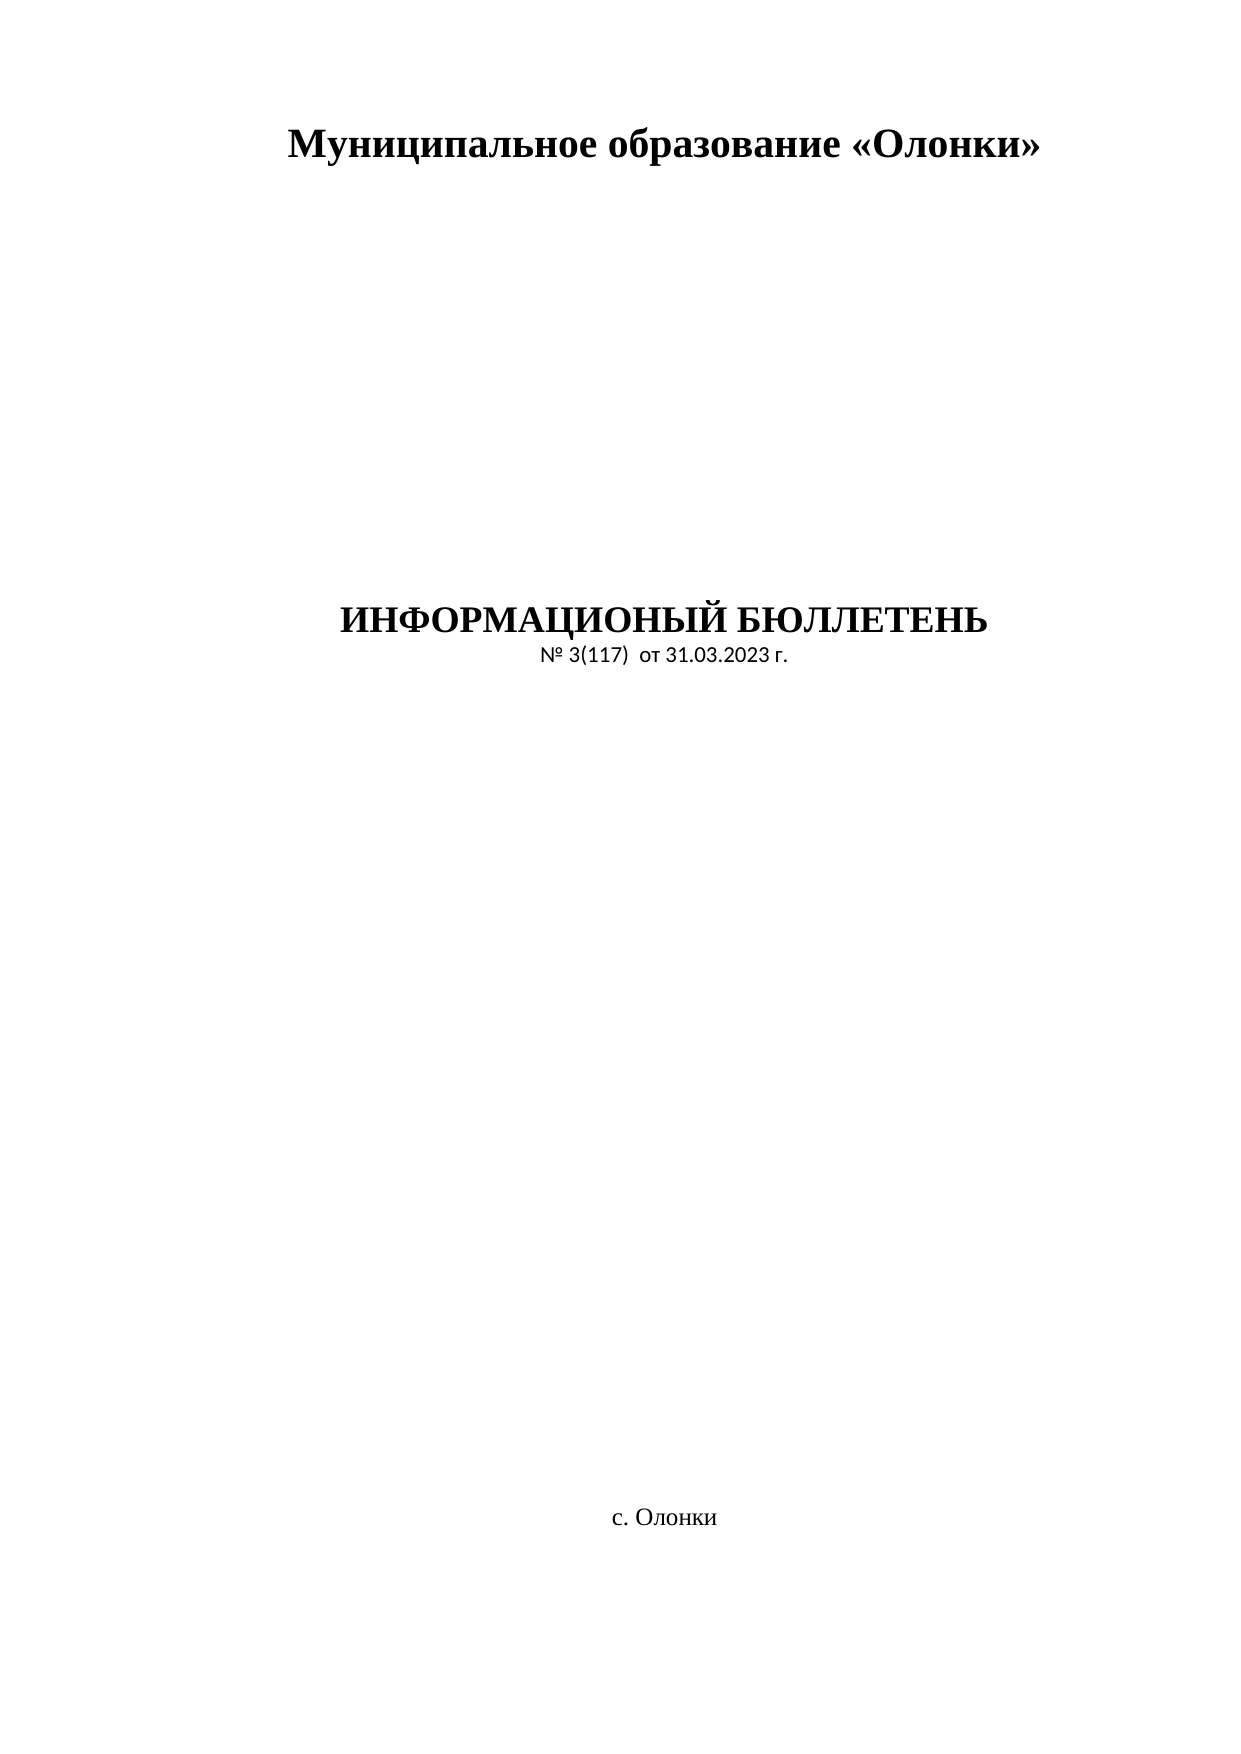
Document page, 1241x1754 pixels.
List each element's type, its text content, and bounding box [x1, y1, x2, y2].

text ИНФОРМАЦИОНЫЙ БЮЛЛЕТЕНЬ [177, 597, 1152, 640]
text № 3(117) от 31.03.2023 г. [177, 640, 1152, 668]
text с. Олонки [177, 1502, 1152, 1531]
text Муниципальное образование «Олонки» [177, 118, 1152, 166]
